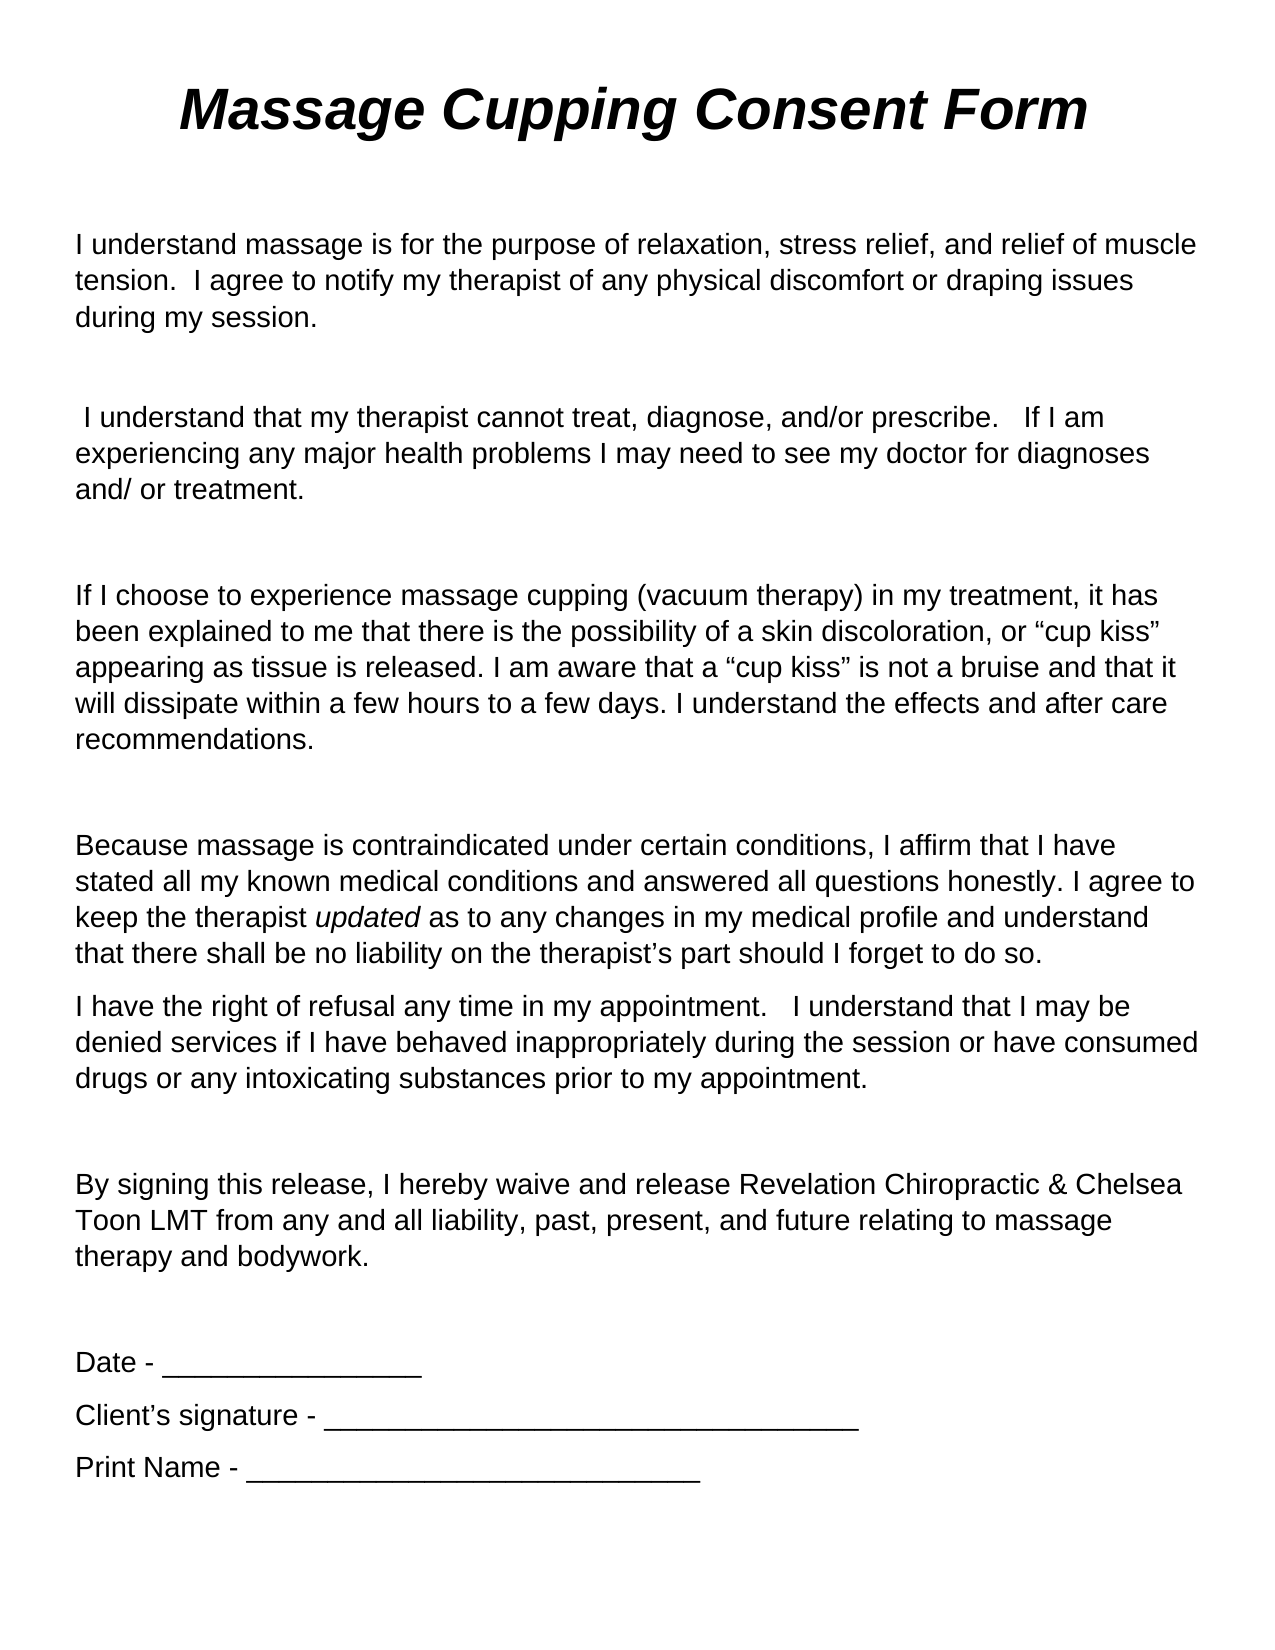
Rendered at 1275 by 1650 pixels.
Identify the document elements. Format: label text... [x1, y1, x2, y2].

text Client’s signature - _________________________________ [75, 1398, 1200, 1431]
text Massage Cupping Consent Form [75, 75, 1200, 142]
text Print Name - ____________________________ [75, 1451, 1200, 1484]
text By signing this release, I hereby waive and release Revelation Chiropractic & Chelsea Toon LMT from any and all liability, past, present, and future relating to massage therapy and bodywork. [75, 1167, 1200, 1273]
text Because massage is contraindicated under certain conditions, I affirm that I have stated all my known medical conditions and answered all questions honestly. I agree to keep the therapist updated as to any changes in my medical profile and understand that there shall be no liability on the therapist’s part should I forget to do so. [75, 828, 1200, 970]
text Date - ________________ [75, 1345, 1200, 1378]
text I understand massage is for the purpose of relaxation, stress relief, and relief of muscle tension. I agree to notify my therapist of any physical discomfort or draping issues during my session. [75, 227, 1200, 333]
text I understand that my therapist cannot treat, diagnose, and/or prescribe. If I am experiencing any major health problems I may need to see my doctor for diagnoses and/ or treatment. [75, 400, 1200, 506]
text If I choose to experience massage cupping (vacuum therapy) in my treatment, it has been explained to me that there is the possibility of a skin discoloration, or “cup kiss” appearing as tissue is released. I am aware that a “cup kiss” is not a bruise and that it will dissipate within a few hours to a few days. I understand the effects and after care recommendations. [75, 578, 1200, 756]
text I have the right of refusal any time in my appointment. I understand that I may be denied services if I have behaved inappropriately during the session or have consumed drugs or any intoxicating substances prior to my appointment. [75, 989, 1200, 1095]
